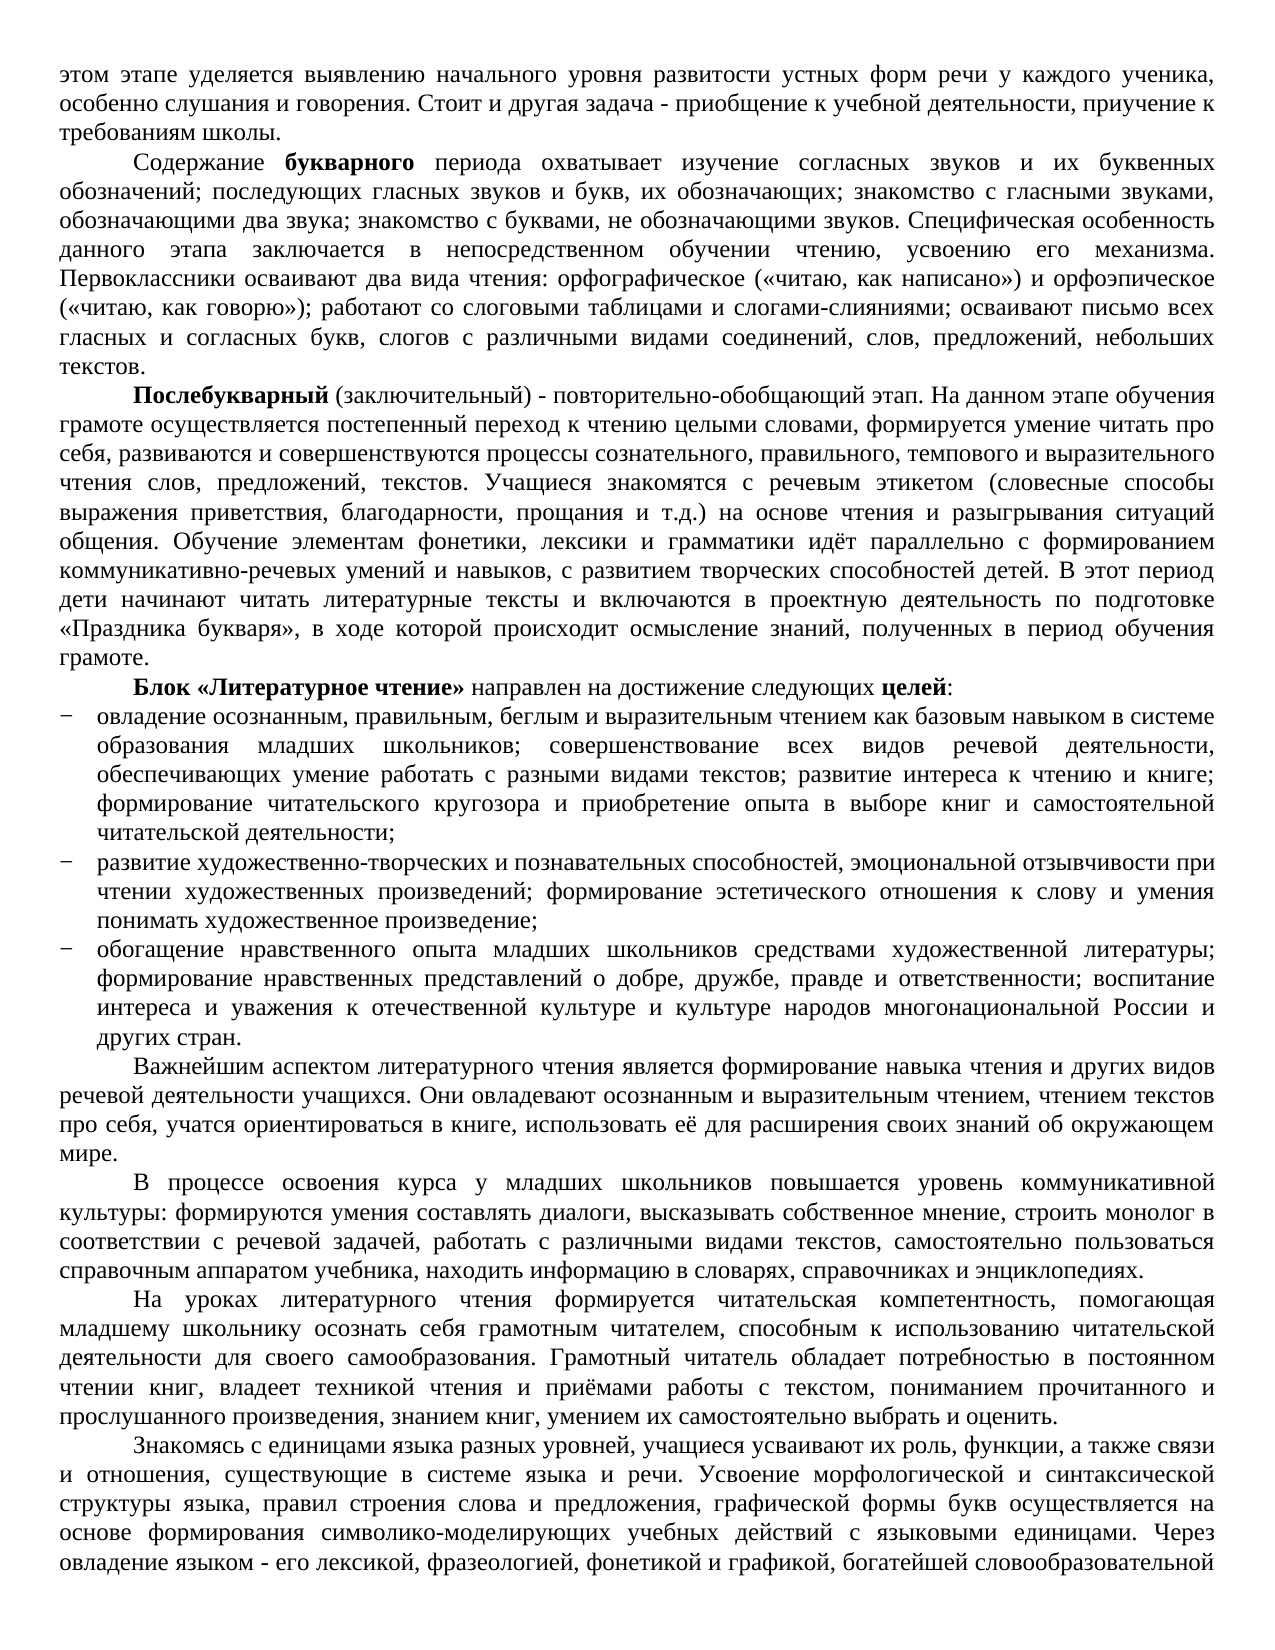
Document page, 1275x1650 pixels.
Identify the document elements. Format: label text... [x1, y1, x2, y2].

list обогащение нравственного опыта младших школьников средствами художественной литературы; формирование нравственных представлений о добре, дружбе, правде и ответственности; воспитание интереса и уважения к отечественной культуре и культуре народов многонациональной России и других стран. [59, 934, 1216, 1051]
text На уроках литературного чтения формируется читательская компетентность, помогающая младшему школьнику осознать себя грамотным читателем, способным к использованию читательской деятельности для своего самообразования. Грамотный читатель обладает потребностью в постоянном чтении книг, владеет техникой чтения и приёмами работы с текстом, пониманием прочитанного и прослушанного произведения, знанием книг, умением их самостоятельно выбрать и оценить. [59, 1284, 1216, 1430]
list овладение осознанным, правильным, беглым и выразительным чтением как базовым навыком в системе образования младших школьников; совершенствование всех видов речевой деятельности, обеспечивающих умение работать с разными видами текстов; развитие интереса к чтению и книге; формирование читательского кругозора и приобретение опыта в выборе книг и самостоятельной читательской деятельности; [59, 701, 1216, 847]
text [59, 1430, 1216, 1576]
text В процессе освоения курса у младших школьников повышается уровень коммуникативной культуры: формируются умения составлять диалоги, высказывать собственное мнение, строить монолог в соответствии с речевой задачей, работать с различными видами текстов, самостоятельно пользоваться справочным аппаратом учебника, находить информацию в словарях, справочниках и энциклопедиях. [59, 1167, 1216, 1284]
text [59, 59, 1216, 147]
text Важнейшим аспектом литературного чтения является формирование навыка чтения и других видов речевой деятельности учащихся. Они овладевают осознанным и выразительным чтением, чтением текстов про себя, учатся ориентироваться в книге, использовать её для расширения своих знаний об окружающем мире. [59, 1051, 1216, 1167]
list развитие художественно-творческих и познавательных способностей, эмоциональной отзывчивости при чтении художественных произведений; формирование эстетического отношения к слову и умения понимать художественное произведение; [59, 847, 1216, 934]
text Послебукварный (заключительный) - повторительно-обобщающий этап. На данном этапе обучения грамоте осуществляется постепенный переход к чтению целыми словами, формируется умение читать про себя, развиваются и совершенствуются процессы сознательного, правильного, темпового и выразительного чтения слов, предложений, текстов. Учащиеся знакомятся с речевым этикетом (словесные способы выражения приветствия, благодарности, прощания и т.д.) на основе чтения и разыгрывания ситуаций общения. Обучение элементам фонетики, лексики и грамматики идёт параллельно с формированием коммуникативно-речевых умений и навыков, с развитием творческих способностей детей. В этот период дети начинают читать литературные тексты и включаются в проектную деятельность по подготовке «Праздника букваря», в ходе которой происходит осмысление знаний, полученных в период обучения грамоте. [59, 380, 1216, 672]
text Блок «Литературное чтение» направлен на достижение следующих целей: [59, 672, 1216, 701]
text Содержание букварного периода охватывает изучение согласных звуков и их буквенных обозначений; последующих гласных звуков и букв, их обозначающих; знакомство с гласными звуками, обозначающими два звука; знакомство с буквами, не обозначающими звуков. Специфическая особенность данного этапа заключается в непосредственном обучении чтению, усвоению его механизма. Первоклассники осваивают два вида чтения: орфографическое («читаю, как написано») и орфоэпическое («читаю, как говорю»); работают со слоговыми таблицами и слогами-слияниями; осваивают письмо всех гласных и согласных букв, слогов с различными видами соединений, слов, предложений, небольших текстов. [59, 147, 1216, 380]
